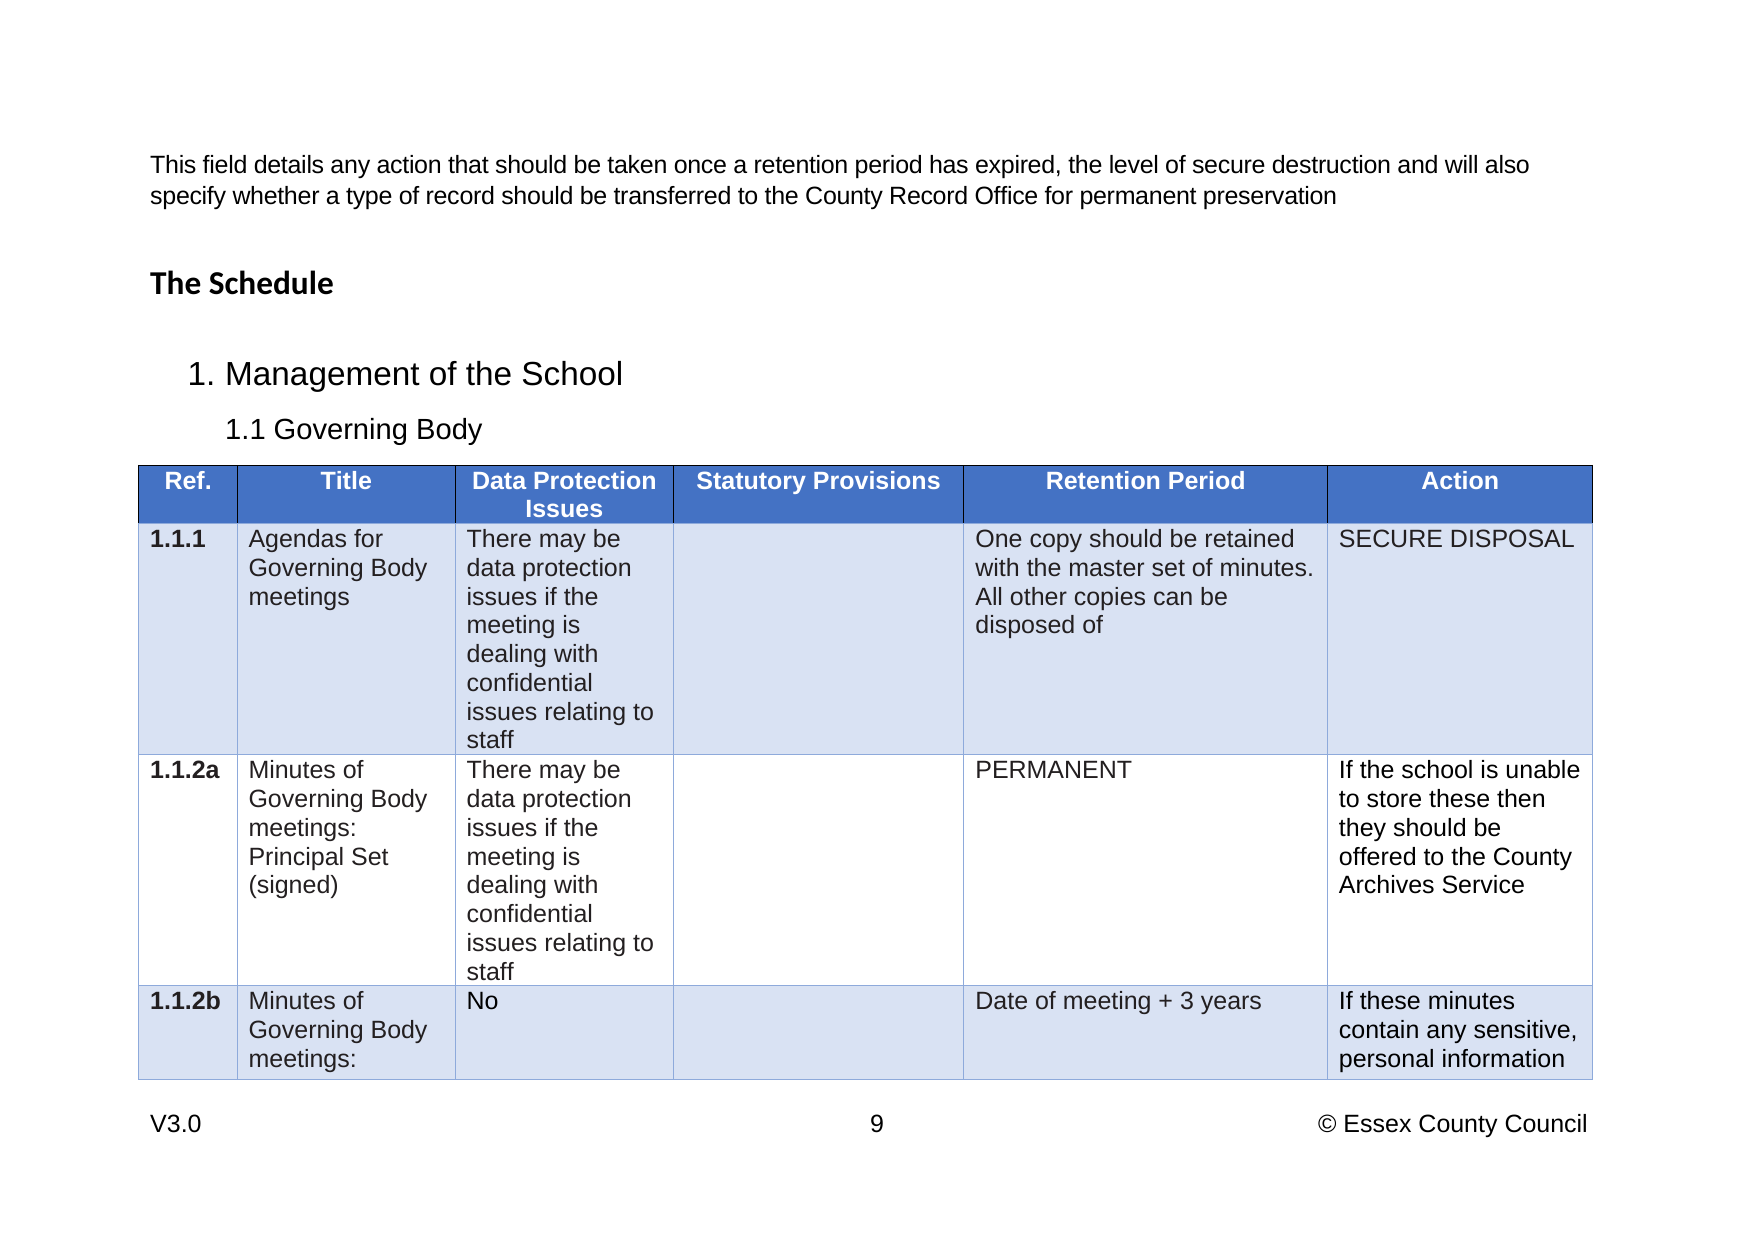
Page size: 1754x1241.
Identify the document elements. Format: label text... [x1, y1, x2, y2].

table_cell SECURE DISPOSAL [1328, 524, 1592, 754]
table_cell There may be data protection issues if the meeting is dealing with confidential issues relating to staff [456, 755, 673, 985]
table_cell No [456, 986, 673, 1079]
table_cell [674, 524, 963, 754]
table_cell PERMANENT [964, 755, 1327, 985]
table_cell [964, 986, 1327, 1079]
table_header Statutory Provisions [674, 466, 963, 523]
table_header Data Protection Issues [456, 466, 673, 523]
table_cell One copy should be retained with the master set of minutes. All other copies can be disposed of [964, 524, 1327, 754]
table_cell There may be data protection issues if the meeting is dealing with confidential issues relating to staff [456, 524, 673, 754]
table_cell 1.1.1 [139, 524, 237, 754]
table_header Ref. [139, 466, 237, 523]
table_cell [674, 986, 963, 1079]
table_header Retention Period [964, 466, 1327, 523]
table_header Action [1328, 466, 1592, 523]
table_cell [674, 755, 963, 985]
table_cell Agendas for Governing Body meetings [238, 524, 455, 754]
subtitle Management of the School [187, 354, 1604, 392]
text This field details any action that should be taken once a retention period has expired, the level of secure destruction and will also specify whether a type of record should be transferred to the County Record Office for permanent preservation [150, 150, 1604, 210]
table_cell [238, 986, 455, 1079]
subtitle The Schedule [150, 262, 1604, 303]
subtitle 1.1 Governing Body [225, 412, 1604, 445]
table_cell If the school is unable to store these then they should be offered to the County Archives Service [1328, 755, 1592, 985]
table_header Title [238, 466, 455, 523]
table_cell 1.1.2b [139, 986, 237, 1079]
table_cell Minutes of Governing Body meetings: Principal Set (signed) [238, 755, 455, 985]
table_cell 1.1.2a [139, 755, 237, 985]
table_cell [1328, 986, 1592, 1079]
